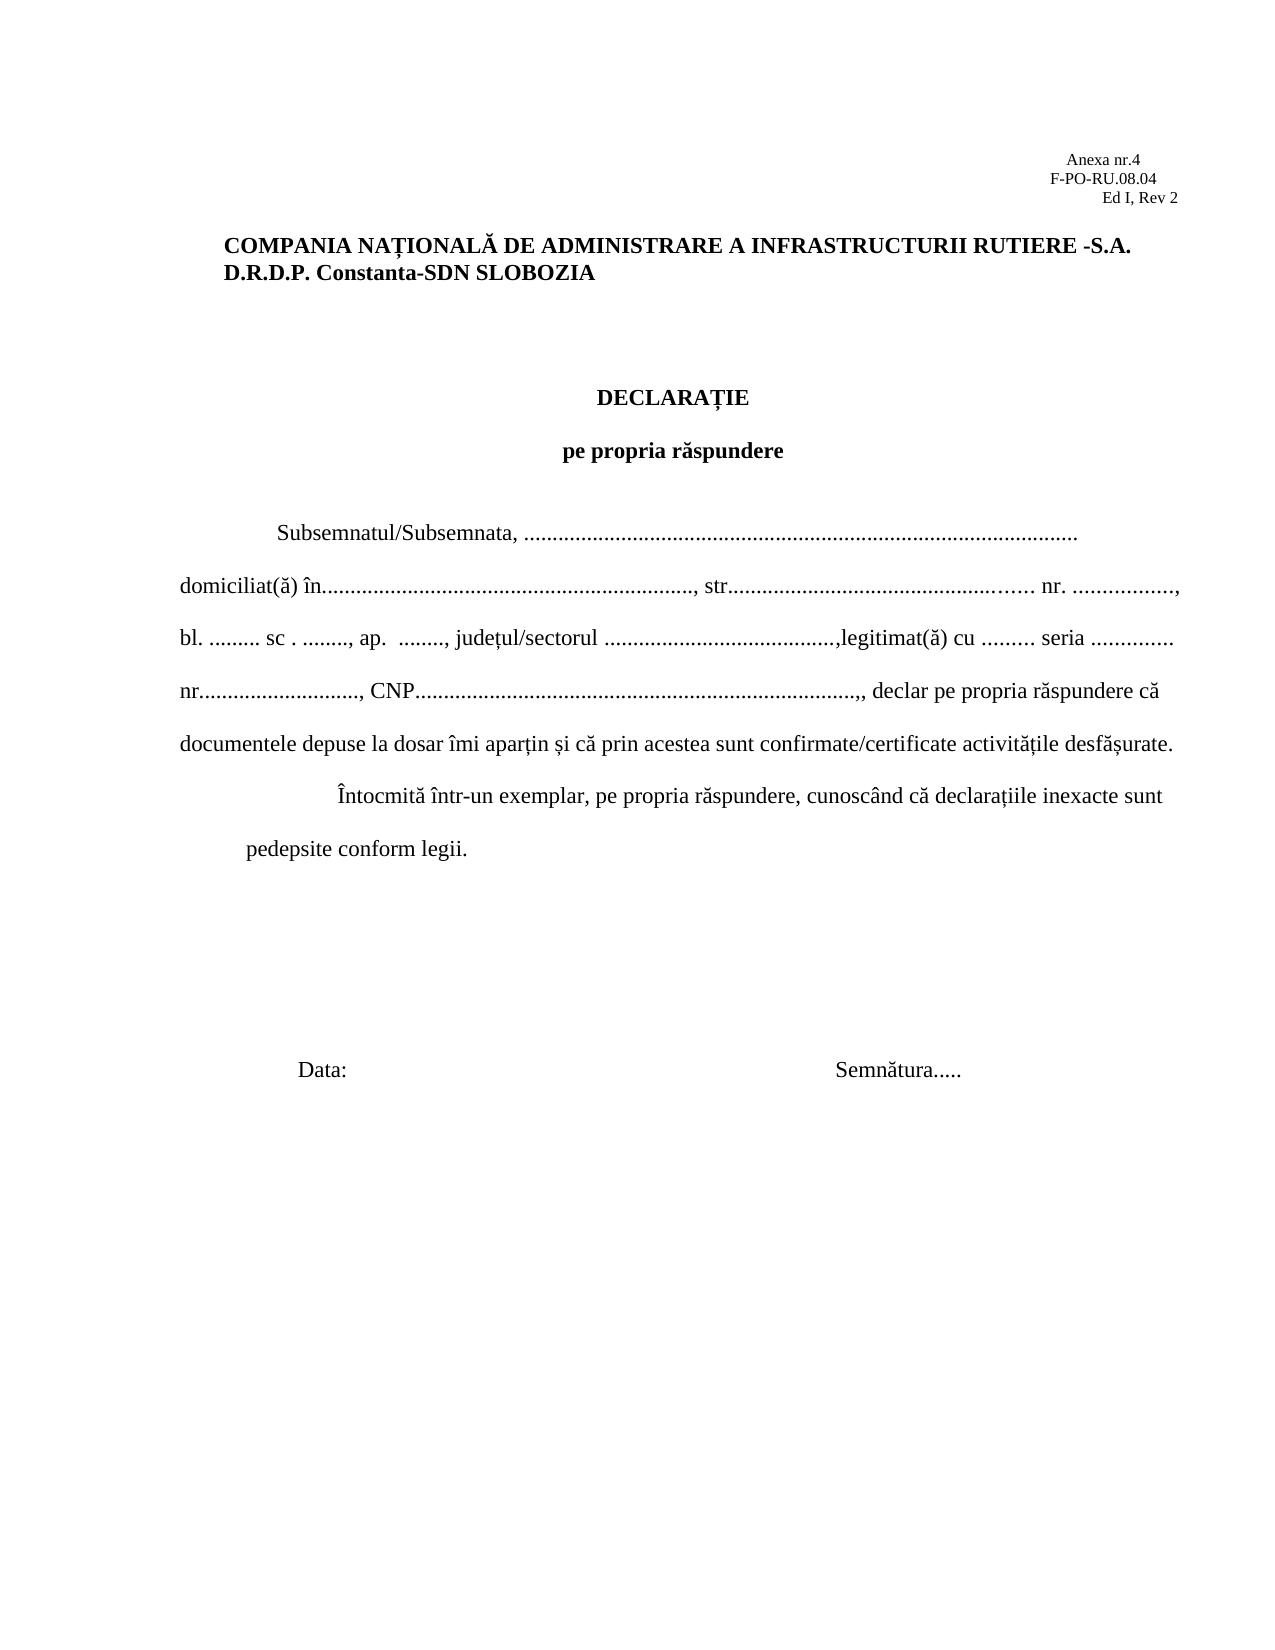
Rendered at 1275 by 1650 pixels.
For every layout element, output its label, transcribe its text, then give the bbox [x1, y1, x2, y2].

text Ed I, Rev 2 [1056, 188, 1196, 207]
text Întocmită într-un exemplar, pe propria răspundere, cunoscând că declarațiile inexacte sunt pedepsite conform legii. [246, 783, 1196, 862]
subtitle DECLARAȚIE pe propria răspundere [150, 384, 1196, 463]
text F-PO-RU.08.04 [1010, 169, 1196, 188]
text COMPANIA NAȚIONALĂ DE ADMINISTRARE A INFRASTRUCTURII RUTIERE -S.A. [150, 232, 1196, 259]
text Anexa nr.4 [1010, 150, 1196, 169]
text Subsemnatul/Subsemnata, ................................................................................................. domiciliat(ă) în................................................................., str............................................... nr. , bl. ......... sc . ........, ap. ........, județul/sectorul ,legitimat(ă) cu seria nr............................, CNP.............................................................................,, declar pe propria răspundere că documentele depuse la dosar îmi aparțin și că prin acestea sunt confirmate/certificate activitățile desfășurate. [179, 519, 1196, 756]
text Data: Semnătura..... [194, 1056, 1196, 1082]
text D.R.D.P. Constanta-SDN SLOBOZIA [150, 259, 1196, 285]
